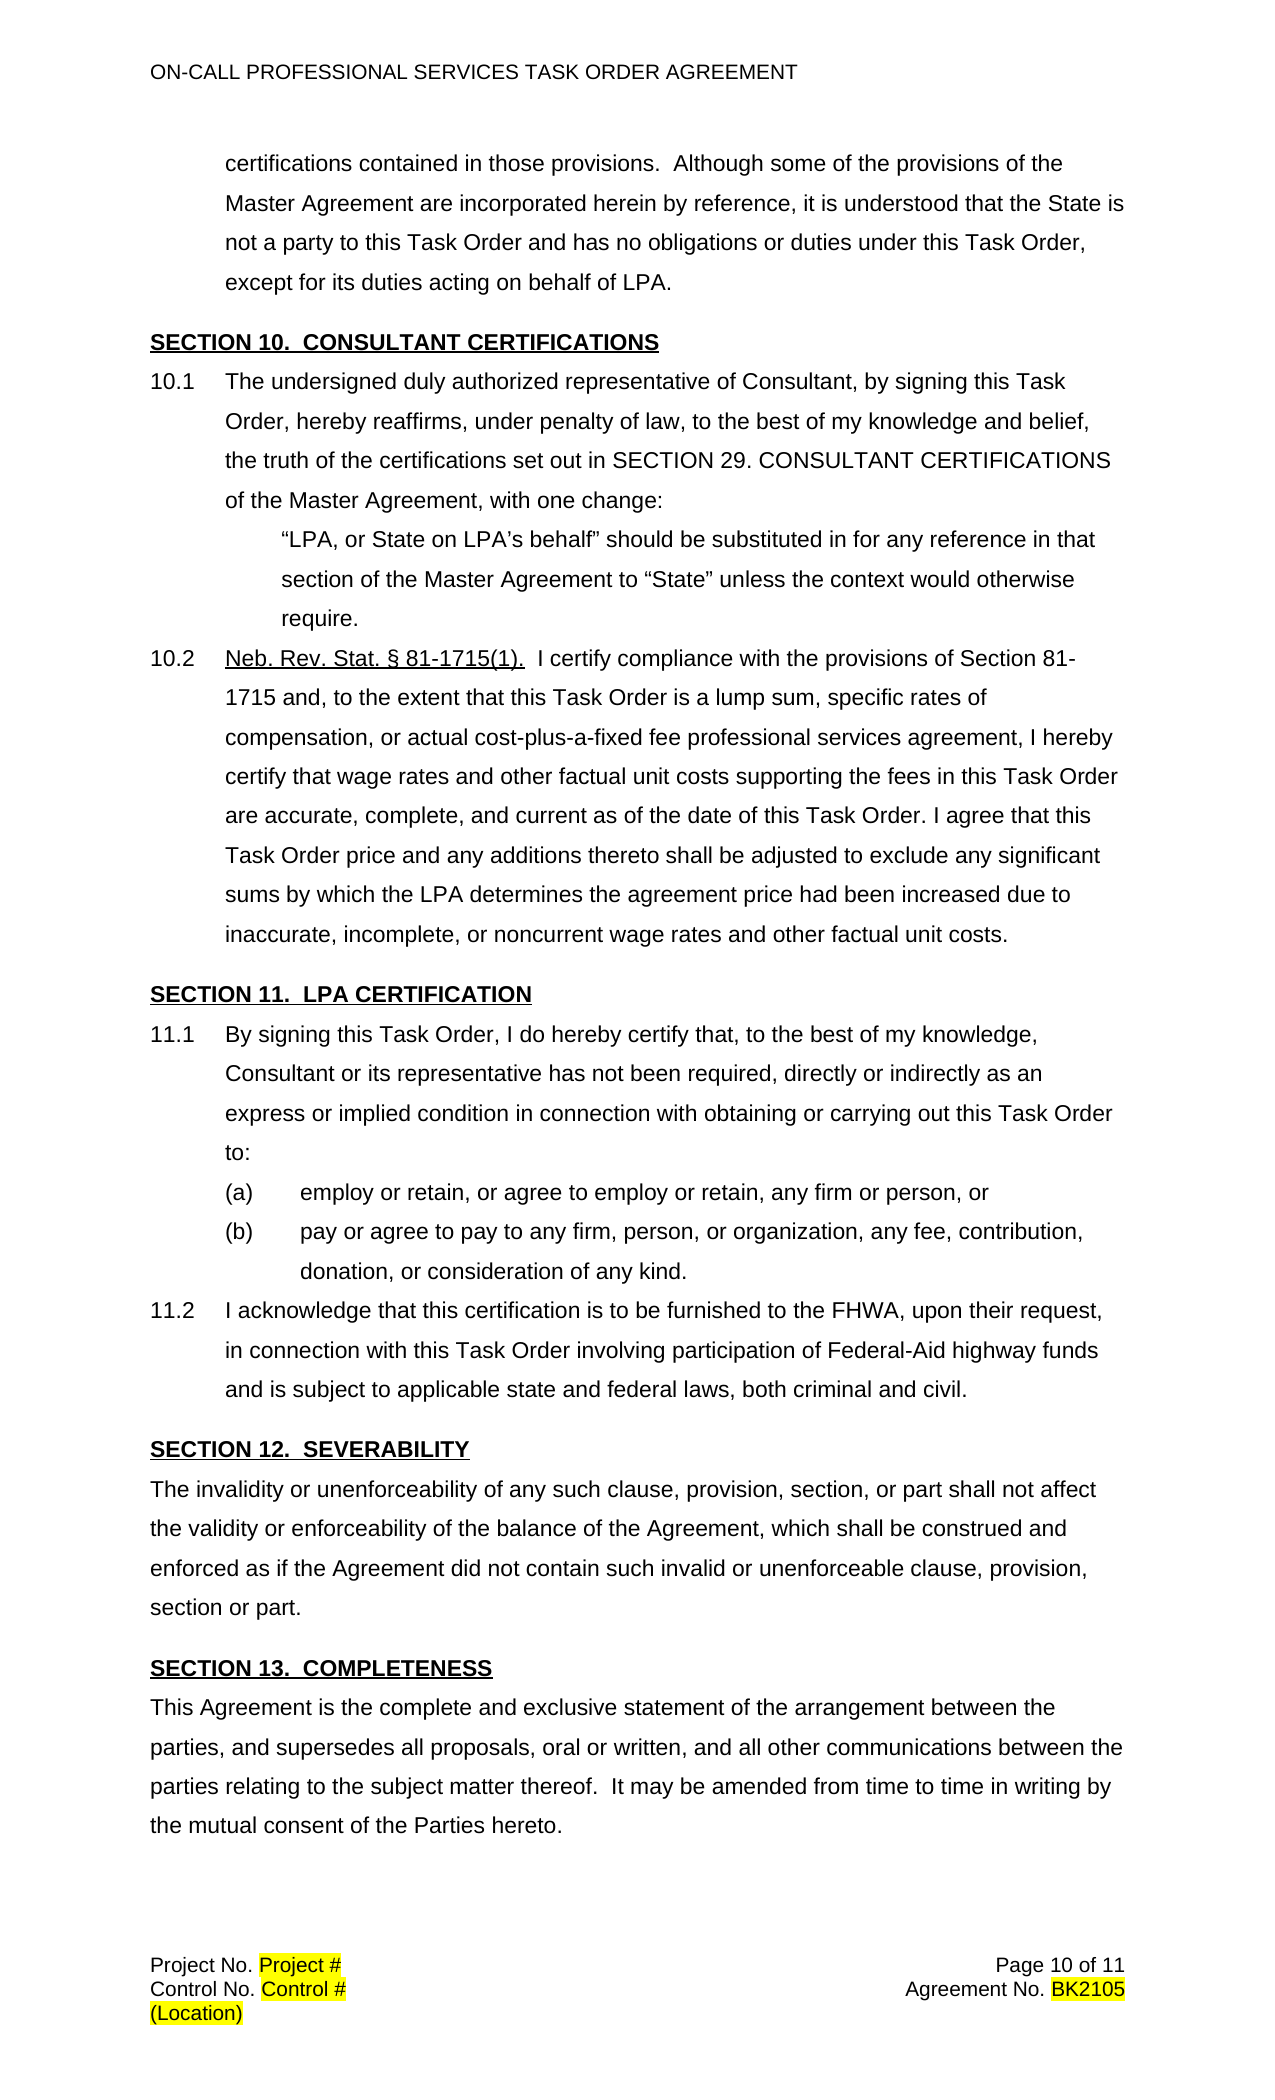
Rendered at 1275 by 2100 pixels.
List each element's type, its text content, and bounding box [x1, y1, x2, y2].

text This Agreement is the complete and exclusive statement of the arrangement between the parties, and supersedes all proposals, oral or written, and all other communications between the parties relating to the subject matter thereof. It may be amended from time to time in writing by the mutual consent of the Parties hereto. [150, 1694, 1125, 1839]
text 10.1 The undersigned duly authorized representative of Consultant, by signing this Task Order, hereby reaffirms, under penalty of law, to the best of my knowledge and belief, the truth of the certifications set out in SECTION 29. CONSULTANT CERTIFICATIONS of the Master Agreement, with one change: [150, 368, 1125, 513]
text “LPA, or State on LPA’s behalf” should be substituted in for any reference in that section of the Master Agreement to “State” unless the context would otherwise require. [281, 526, 1125, 631]
text The invalidity or unenforceability of any such clause, provision, section, or part shall not affect the validity or enforceability of the balance of the Agreement, which shall be construed and enforced as if the Agreement did not contain such invalid or unenforceable clause, provision, section or part. [150, 1476, 1125, 1621]
text (a) employ or retain, or agree to employ or retain, any firm or person, or [225, 1179, 1125, 1205]
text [225, 150, 1137, 295]
text 11.2 I acknowledge that this certification is to be furnished to the FHWA, upon their request, in connection with this Task Order involving participation of Federal-Aid highway funds and is subject to applicable state and federal laws, both criminal and civil. [150, 1297, 1125, 1402]
text SECTION 12. SEVERABILITY [150, 1436, 1125, 1463]
text 10.2 Neb. Rev. Stat. § 81-1715(1). I certify compliance with the provisions of Section 81-1715 and, to the extent that this Task Order is a lump sum, specific rates of compensation, or actual cost-plus-a-fixed fee professional services agreement, I hereby certify that wage rates and other factual unit costs supporting the fees in this Task Order are accurate, complete, and current as of the date of this Task Order. I agree that this Task Order price and any additions thereto shall be adjusted to exclude any significant sums by which the LPA determines the agreement price had been increased due to inaccurate, incomplete, or noncurrent wage rates and other factual unit costs. [150, 644, 1125, 947]
text 11.1 By signing this Task Order, I do hereby certify that, to the best of my knowledge, Consultant or its representative has not been required, directly or indirectly as an express or implied condition in connection with obtaining or carrying out this Task Order to: [150, 1021, 1125, 1166]
text SECTION 13. COMPLETENESS [150, 1654, 1125, 1681]
text SECTION 10. CONSULTANT CERTIFICATIONS [150, 329, 1125, 355]
text (b) pay or agree to pay to any firm, person, or organization, any fee, contribution, donation, or consideration of any kind. [225, 1218, 1125, 1284]
text SECTION 11. LPA CERTIFICATION [150, 981, 1125, 1008]
